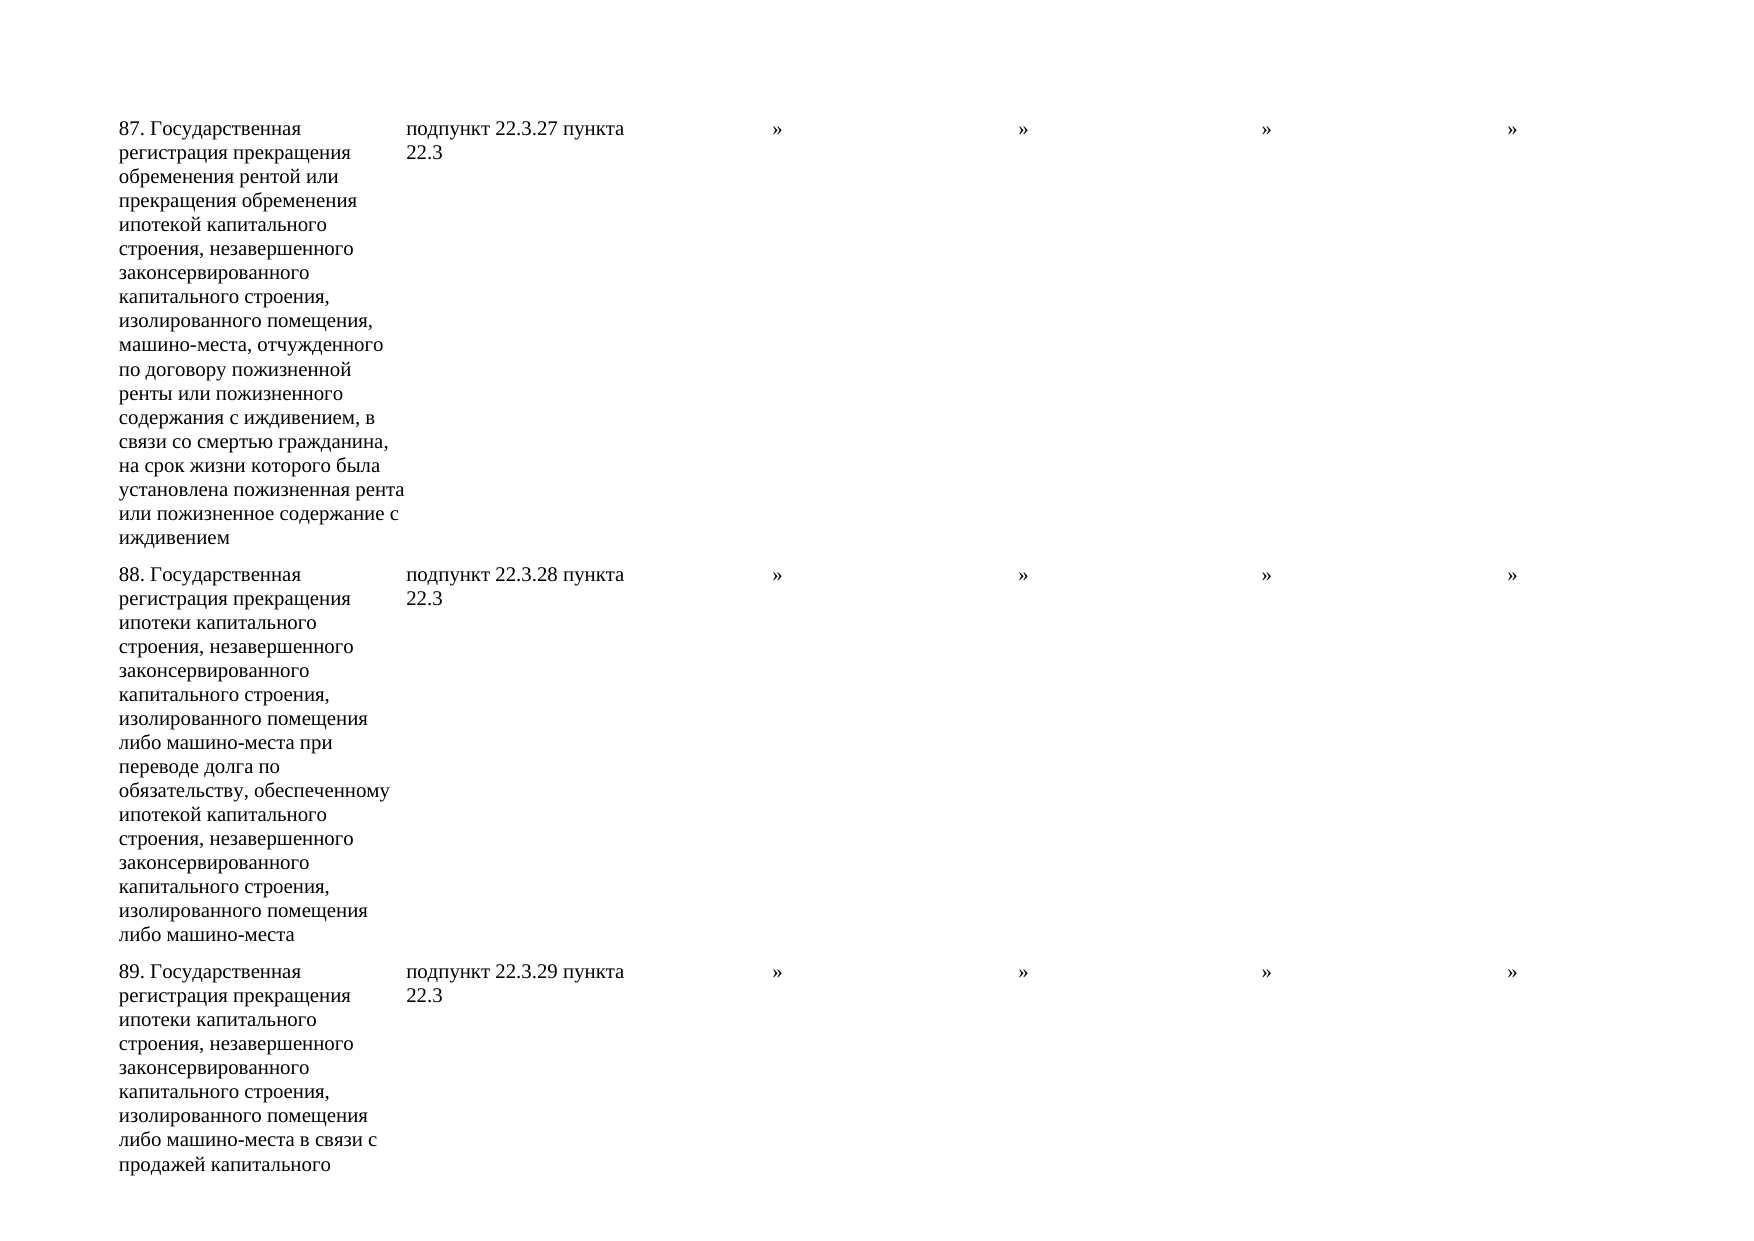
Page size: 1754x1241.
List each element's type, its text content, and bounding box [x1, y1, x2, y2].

table_cell » [1389, 549, 1636, 946]
table_cell » [1145, 946, 1389, 1176]
table_cell » [902, 946, 1144, 1176]
table_cell 88. Государственная регистрация прекращения ипотеки капитального строения, незавершенного законсервированного капитального строения, изолированного помещения либо машино-места при переводе долга по обязательству, обеспеченному ипотекой капитального строения, незавершенного законсервированного капитального строения, изолированного помещения либо машино-места [118, 549, 405, 946]
table_cell » [902, 103, 1144, 549]
table_cell подпункт 22.3.28 пункта 22.3 [405, 549, 653, 946]
table_cell » [1145, 549, 1389, 946]
table_cell » [653, 103, 902, 549]
table_cell » [1389, 103, 1636, 549]
table_cell » [1145, 103, 1389, 549]
table_cell » [1389, 946, 1636, 1176]
table_cell 87. Государственная регистрация прекращения обременения рентой или прекращения обременения ипотекой капитального строения, незавершенного законсервированного капитального строения, изолированного помещения, машино-места, отчужденного по договору пожизненной ренты или пожизненного содержания с иждивением, в связи со смертью гражданина, на срок жизни которого была установлена пожизненная рента или пожизненное содержание с иждивением [118, 103, 405, 549]
table_cell » [653, 946, 902, 1176]
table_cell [405, 946, 653, 1176]
table_cell » [653, 549, 902, 946]
table_cell » [902, 549, 1144, 946]
table_cell подпункт 22.3.27 пункта 22.3 [405, 103, 653, 549]
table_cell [118, 946, 405, 1176]
